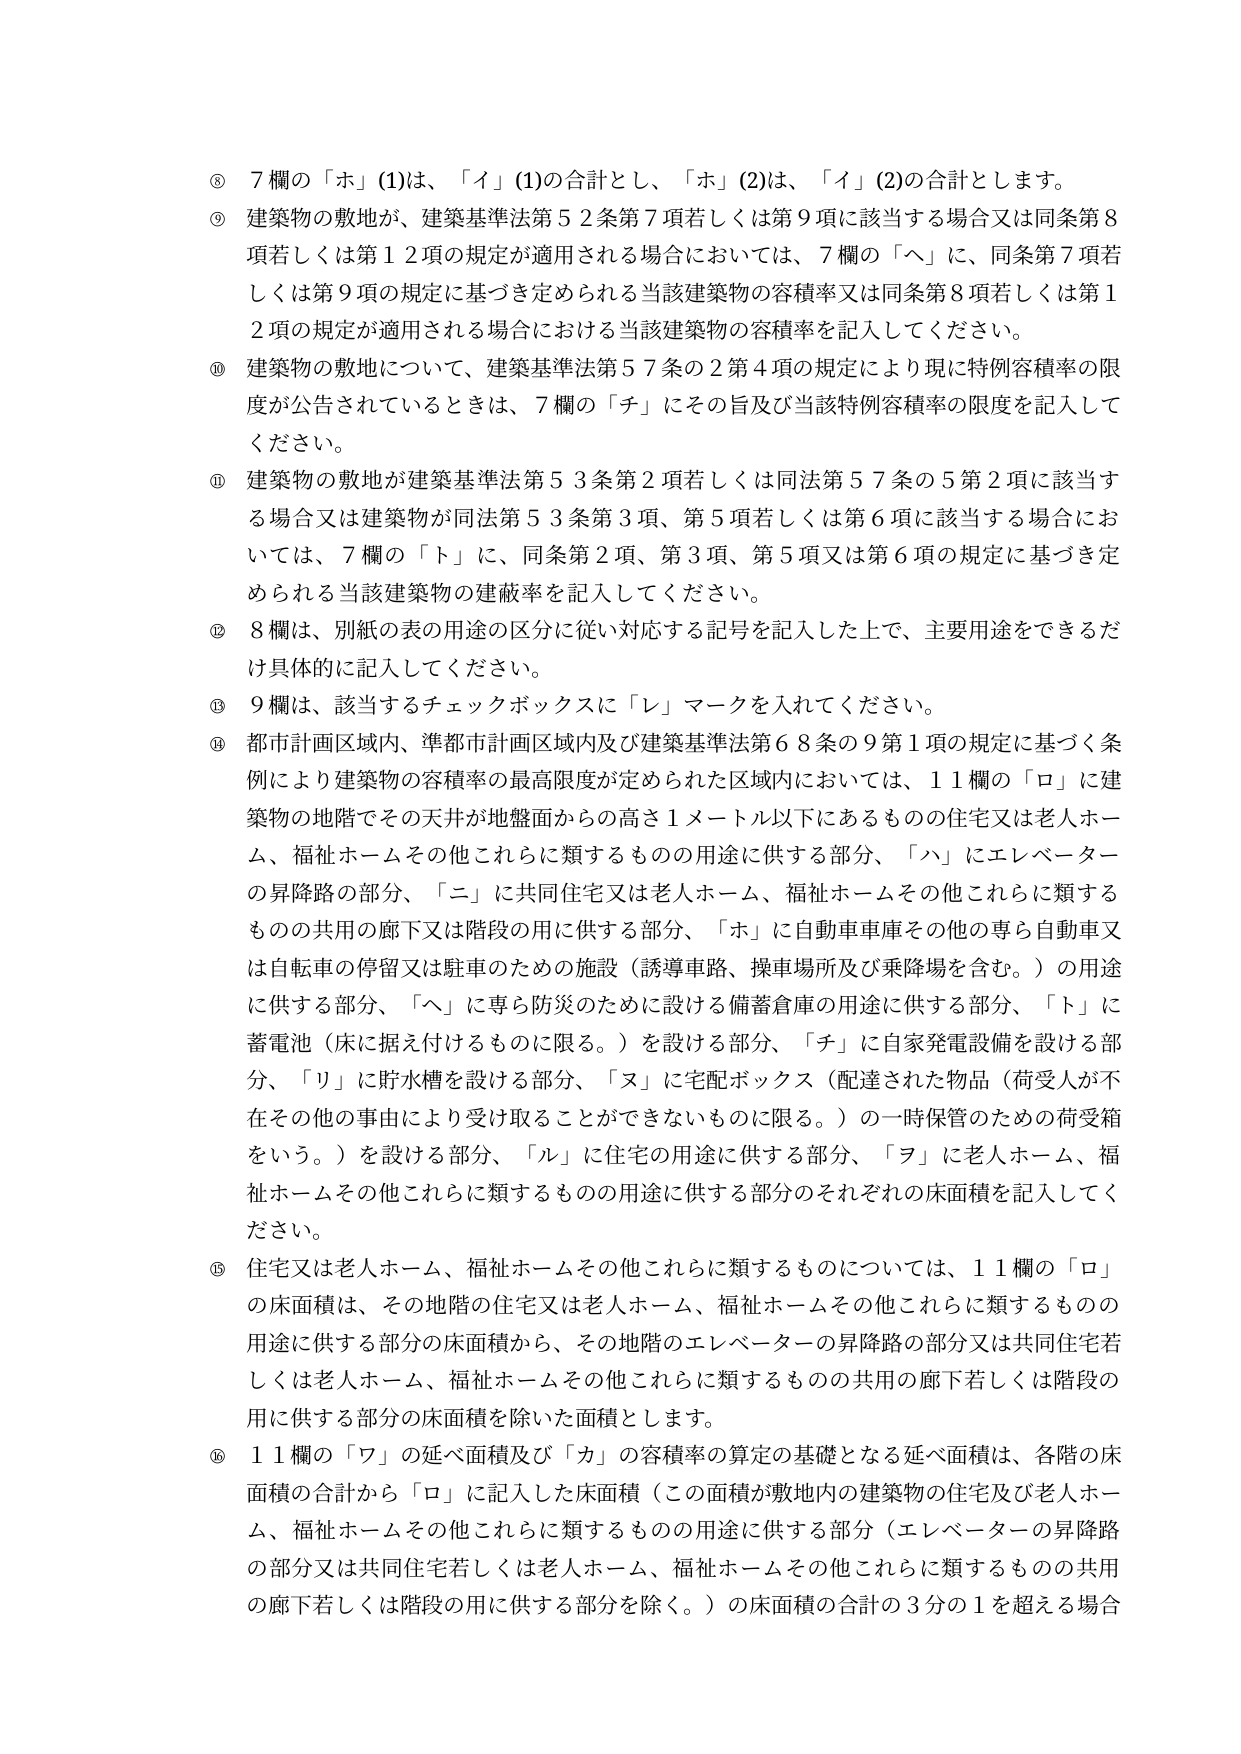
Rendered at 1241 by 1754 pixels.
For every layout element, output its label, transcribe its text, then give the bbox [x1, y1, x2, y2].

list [209, 1436, 1122, 1623]
list ８欄は、別紙の表の用途の区分に従い対応する記号を記入した上で、主要用途をできるだけ具体的に記入してください。 [209, 611, 1122, 686]
list ９欄は、該当するチェックボックスに「レ」マークを入れてください。 [209, 686, 1122, 723]
list ７欄の「ホ」(1)は、「イ」(1)の合計とし、「ホ」(2)は、「イ」(2)の合計とします。 [209, 161, 1122, 198]
list 建築物の敷地が、建築基準法第５２条第７項若しくは第９項に該当する場合又は同条第８項若しくは第１２項の規定が適用される場合においては、７欄の「ヘ」に、同条第７項若しくは第９項の規定に基づき定められる当該建築物の容積率又は同条第８項若しくは第１２項の規定が適用される場合における当該建築物の容積率を記入してください。 [209, 198, 1122, 348]
list 建築物の敷地が建築基準法第５３条第２項若しくは同法第５７条の５第２項に該当する場合又は建築物が同法第５３条第３項、第５項若しくは第６項に該当する場合においては、７欄の「ト」に、同条第２項、第３項、第５項又は第６項の規定に基づき定められる当該建築物の建蔽率を記入してください。 [209, 461, 1122, 611]
list 住宅又は老人ホーム、福祉ホームその他これらに類するものについては、１１欄の「ロ」の床面積は、その地階の住宅又は老人ホーム、福祉ホームその他これらに類するものの用途に供する部分の床面積から、その地階のエレベーターの昇降路の部分又は共同住宅若しくは老人ホーム、福祉ホームその他これらに類するものの共用の廊下若しくは階段の用に供する部分の床面積を除いた面積とします。 [209, 1248, 1122, 1436]
list 建築物の敷地について、建築基準法第５７条の２第４項の規定により現に特例容積率の限度が公告されているときは、７欄の「チ」にその旨及び当該特例容積率の限度を記入してください。 [209, 348, 1122, 461]
list 都市計画区域内、準都市計画区域内及び建築基準法第６８条の９第１項の規定に基づく条例により建築物の容積率の最高限度が定められた区域内においては、１１欄の「ロ」に建築物の地階でその天井が地盤面からの高さ１メートル以下にあるものの住宅又は老人ホーム、福祉ホームその他これらに類するものの用途に供する部分、「ハ」にエレベーターの昇降路の部分、「ニ」に共同住宅又は老人ホーム、福祉ホームその他これらに類するものの共用の廊下又は階段の用に供する部分、「ホ」に自動車車庫その他の専ら自動車又は自転車の停留又は駐車のための施設（誘導車路、操車場所及び乗降場を含む。）の用途に供する部分、「ヘ」に専ら防災のために設ける備蓄倉庫の用途に供する部分、「ト」に蓄電池（床に据え付けるものに限る。）を設ける部分、「チ」に自家発電設備を設ける部分、「リ」に貯水槽を設ける部分、「ヌ」に宅配ボックス（配達された物品（荷受人が不在その他の事由により受け取ることができないものに限る。）の一時保管のための荷受箱をいう。）を設ける部分、「ル」に住宅の用途に供する部分、「ヲ」に老人ホーム、福祉ホームその他これらに類するものの用途に供する部分のそれぞれの床面積を記入してください。 [209, 723, 1122, 1248]
